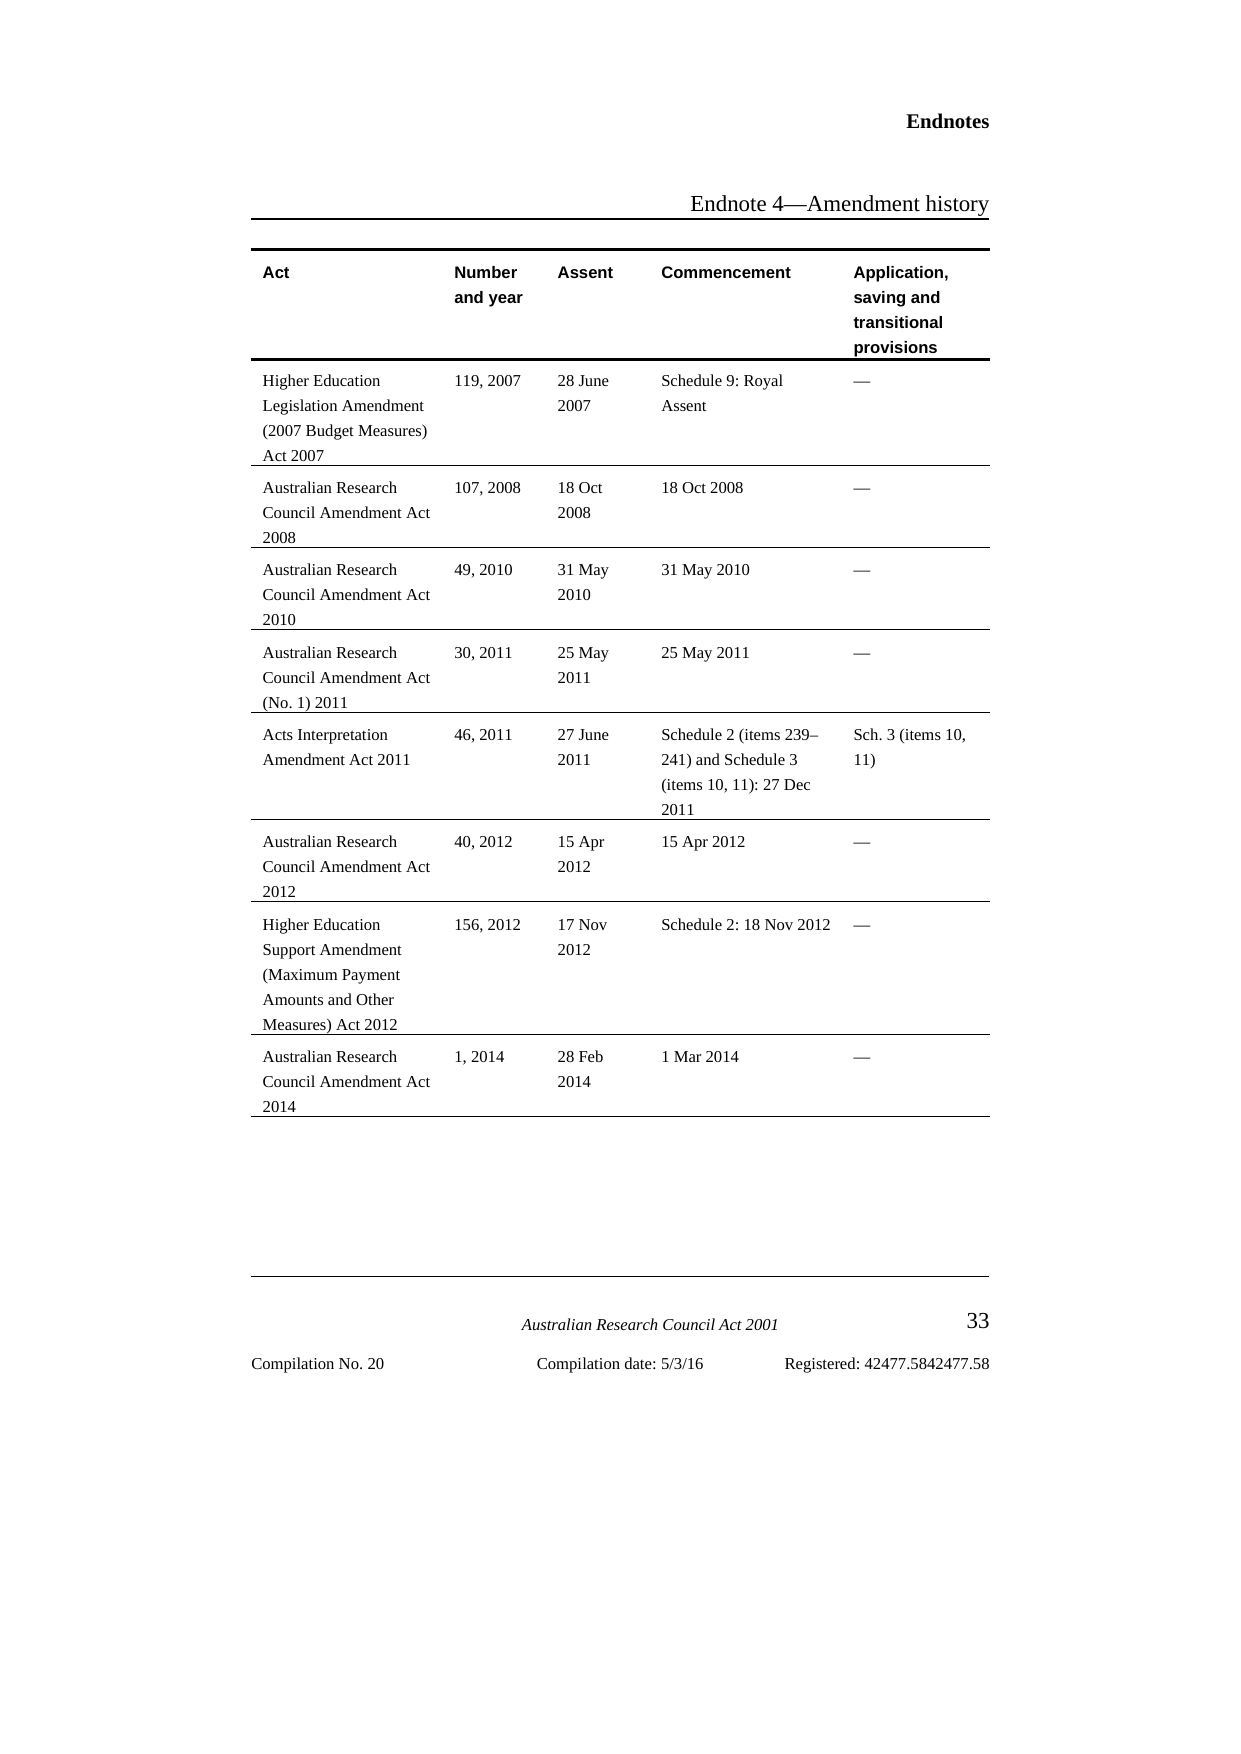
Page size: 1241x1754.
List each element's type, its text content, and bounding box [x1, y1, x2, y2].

table_cell 49, 2010 [443, 548, 546, 629]
table_cell 156, 2012 [443, 902, 546, 1033]
table_header Commencement [650, 251, 842, 357]
table_cell 31 May 2010 [650, 548, 842, 629]
table_header Number and year [443, 251, 546, 357]
table_cell Schedule 2: 18 Nov 2012 [650, 902, 842, 1033]
table_cell 107, 2008 [443, 466, 546, 547]
table_cell 25 May 2011 [650, 630, 842, 712]
table_cell 28 Feb 2014 [546, 1035, 650, 1116]
table_header Application, saving and transitional provisions [842, 251, 990, 357]
table_cell 15 Apr 2012 [546, 820, 650, 901]
table_cell — [842, 820, 990, 901]
table_cell Higher Education Support Amendment (Maximum Payment Amounts and Other Measures) Act 2012 [251, 902, 443, 1033]
table_cell 46, 2011 [443, 713, 546, 819]
table_cell Schedule 2 (items 239–241) and Schedule 3 (items 10, 11): 27 Dec 2011 [650, 713, 842, 819]
table_cell Acts Interpretation Amendment Act 2011 [251, 713, 443, 819]
table_cell — [842, 361, 990, 465]
table_cell Schedule 9: Royal Assent [650, 361, 842, 465]
table_header Act [251, 251, 443, 357]
table_cell Australian Research Council Amendment Act 2010 [251, 548, 443, 629]
table_cell 40, 2012 [443, 820, 546, 901]
table_cell — [842, 630, 990, 712]
table_cell — [842, 1035, 990, 1116]
table_cell [650, 466, 842, 547]
table_cell 1 Mar 2014 [650, 1035, 842, 1116]
table_cell Australian Research Council Amendment Act 2008 [251, 466, 443, 547]
table_cell Australian Research Council Amendment Act 2014 [251, 1035, 443, 1116]
table_cell 31 May 2010 [546, 548, 650, 629]
table_cell 17 Nov 2012 [546, 902, 650, 1033]
table_cell 119, 2007 [443, 361, 546, 465]
table_cell 28 June 2007 [546, 361, 650, 465]
table_cell 25 May 2011 [546, 630, 650, 712]
table_cell Australian Research Council Amendment Act 2012 [251, 820, 443, 901]
table_cell 30, 2011 [443, 630, 546, 712]
table_cell — [842, 902, 990, 1033]
table_cell 27 June 2011 [546, 713, 650, 819]
table_cell Sch. 3 (items 10, 11) [842, 713, 990, 819]
table_cell 15 Apr 2012 [650, 820, 842, 901]
table_cell [546, 466, 650, 547]
table_cell Higher Education Legislation Amendment (2007 Budget Measures) Act 2007 [251, 361, 443, 465]
table_cell — [842, 548, 990, 629]
table_cell — [842, 466, 990, 547]
table_cell 1, 2014 [443, 1035, 546, 1116]
table_header Assent [546, 251, 650, 357]
table_cell Australian Research Council Amendment Act (No. 1) 2011 [251, 630, 443, 712]
